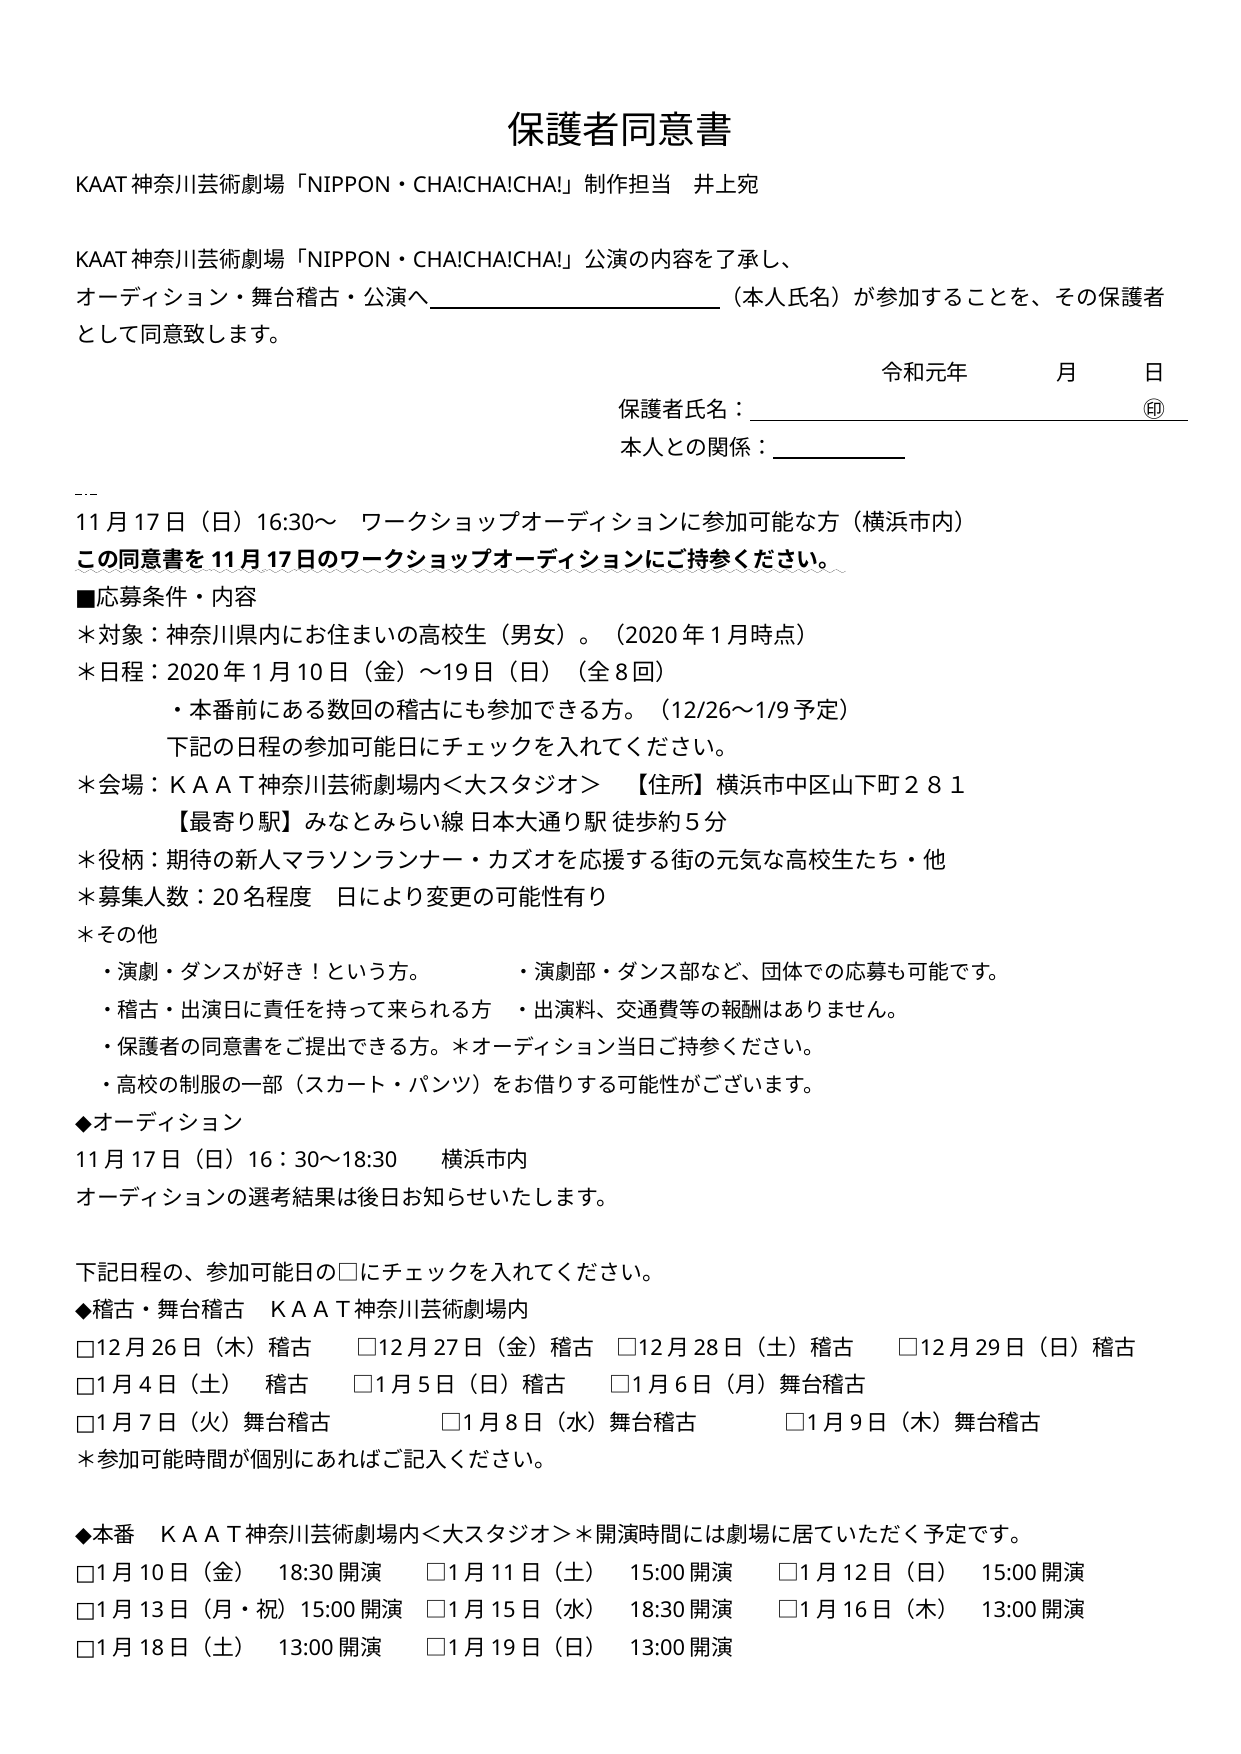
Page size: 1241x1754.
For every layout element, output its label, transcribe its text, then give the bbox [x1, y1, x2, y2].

text 下記の日程の参加可能日にチェックを入れてください。 [75, 727, 1165, 764]
text □12月26日（木）稽古 □12月27日（金）稽古 □12月28日（土）稽古 □12月29日（日）稽古 [75, 1327, 1165, 1364]
text ・演劇・ダンスが好き！という方。 ・演劇部・ダンス部など、団体での応募も可能です。 ・稽古・出演日に責任を持って来られる方 ・出演料、交通費等の報酬はありません。 ・保護者の同意書をご提出できる方。＊オーディション当日ご持参ください。 [97, 952, 1165, 1064]
text ◆オーディション [75, 1102, 1165, 1139]
text この同意書を11月17日のワークショップオーディションにご持参ください。 [75, 539, 1165, 577]
text 11月17日（日）16:30～ ワークショップオーディションに参加可能な方（横浜市内） [75, 502, 1165, 539]
text オーディション・舞台稽古・公演へ （本人氏名）が参加することを、その保護者として同意致します。 [75, 277, 1165, 352]
text ◆稽古・舞台稽古 ＫＡＡＴ神奈川芸術劇場内 [75, 1289, 1165, 1327]
text ＊参加可能時間が個別にあればご記入ください。 [75, 1439, 1165, 1477]
text □1月4日（土） 稽古 □1月5日（日）稽古 □1月6日（月）舞台稽古 [75, 1364, 1165, 1402]
text □1月7日（火）舞台稽古 □1月8日（水）舞台稽古 □1月9日（木）舞台稽古 [75, 1402, 1165, 1439]
text 保護者同意書 [75, 89, 1165, 164]
text ・高校の制服の一部（スカート・パンツ）をお借りする可能性がございます。 [75, 1064, 1165, 1102]
text オーディションの選考結果は後日お知らせいたします。 [75, 1177, 1165, 1214]
text ＊その他 [75, 914, 1165, 952]
text 令和元年 月 日 [75, 352, 1165, 389]
text 【最寄り駅】みなとみらい線 日本大通り駅 徒歩約５分 ＊役柄：期待の新人マラソンランナー・カズオを応援する街の元気な高校生たち・他 [75, 802, 1165, 877]
text ＊会場：ＫＡＡＴ神奈川芸術劇場内＜大スタジオ＞ 【住所】横浜市中区山下町２８１ [75, 764, 1165, 802]
text 本人との関係： [75, 427, 990, 464]
text ＊対象：神奈川県内にお住まいの高校生（男女）。（2020年1月時点） ＊日程：2020年1月10日（金）～19日（日）（全8回） [75, 614, 1165, 689]
text 11月17日（日）16：30～18:30 横浜市内 [75, 1139, 1165, 1177]
text 保護者氏名： ㊞ [75, 389, 1165, 427]
text ◆本番 ＫＡＡＴ神奈川芸術劇場内＜大スタジオ＞＊開演時間には劇場に居ていただく予定です。 [75, 1514, 1165, 1552]
text ・本番前にある数回の稽古にも参加できる方。（12/26～1/9予定） [75, 689, 1165, 727]
text □1月10日（金） 18:30開演 □1月11日（土） 15:00開演 □1月12日（日） 15:00開演 [75, 1552, 1165, 1589]
text ■応募条件・内容 [75, 577, 1165, 614]
text □1月18日（土） 13:00開演 □1月19日（日） 13:00開演 [75, 1627, 1165, 1664]
text □1月13日（月・祝）15:00開演 □1月15日（水） 18:30開演 □1月16日（木） 13:00開演 [75, 1589, 1165, 1627]
text KAAT神奈川芸術劇場「NIPPON・CHA!CHA!CHA!」公演の内容を了承し、 [75, 239, 1165, 277]
text KAAT神奈川芸術劇場「NIPPON・CHA!CHA!CHA!」制作担当 井上宛 [75, 164, 1165, 202]
text 下記日程の、参加可能日の□にチェックを入れてください。 [75, 1252, 1165, 1289]
text ＊募集人数：20名程度 日により変更の可能性有り [75, 877, 1165, 914]
